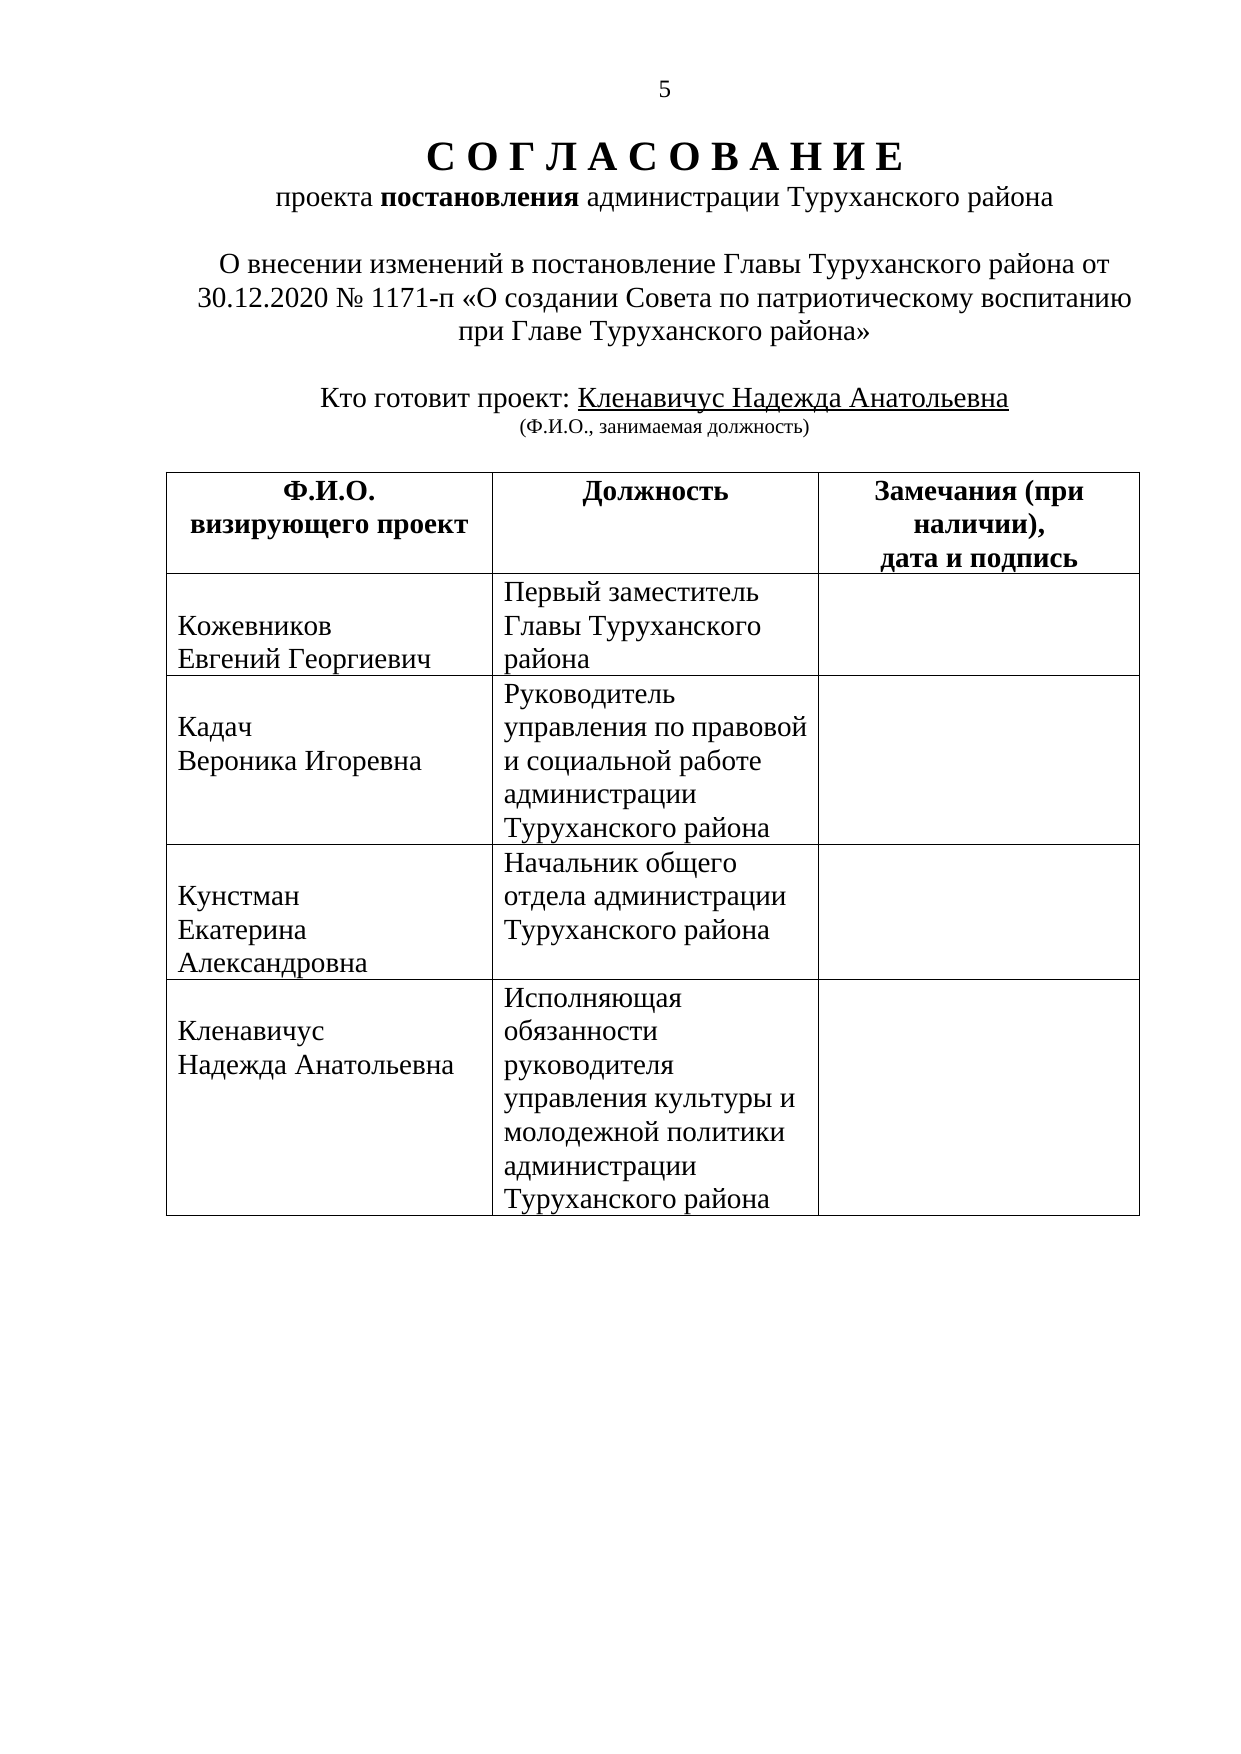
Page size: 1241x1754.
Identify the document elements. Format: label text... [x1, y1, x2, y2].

table_cell Кадач Вероника Игоревна [167, 676, 492, 844]
table_cell Кунстман Екатерина Александровна [167, 845, 492, 979]
table_cell Кленавичус Надежда Анатольевна [167, 980, 492, 1215]
text О внесении изменений в постановление Главы Туруханского района от 30.12.2020 № 1171-п «О создании Совета по патриотическому воспитанию при Главе Туруханского района» [177, 246, 1152, 347]
text (Ф.И.О., занимаемая должность) [177, 414, 1152, 438]
text проекта постановления администрации Туруханского района [177, 179, 1152, 213]
table_cell [819, 845, 1139, 979]
table_cell [819, 676, 1139, 844]
table_header Ф.И.О. визирующего проект [167, 473, 492, 573]
table_cell Первый заместитель Главы Туруханского района [493, 574, 818, 675]
text С О Г Л А С О В А Н И Е [177, 131, 1152, 179]
table_cell Руководитель управления по правовой и социальной работе администрации Туруханского района [493, 676, 818, 844]
table_cell Кожевников Евгений Георгиевич [167, 574, 492, 675]
table_cell Начальник общего отдела администрации Туруханского района [493, 845, 818, 979]
table_cell Исполняющая обязанности руководителя управления культуры и молодежной политики администрации Туруханского района [493, 980, 818, 1215]
table_header Должность [493, 473, 818, 573]
table_cell [819, 574, 1139, 675]
table_header Замечания (при наличии), дата и подпись [819, 473, 1139, 573]
text Кто готовит проект: Кленавичус Надежда Анатольевна [177, 380, 1152, 414]
table_cell [819, 980, 1139, 1215]
